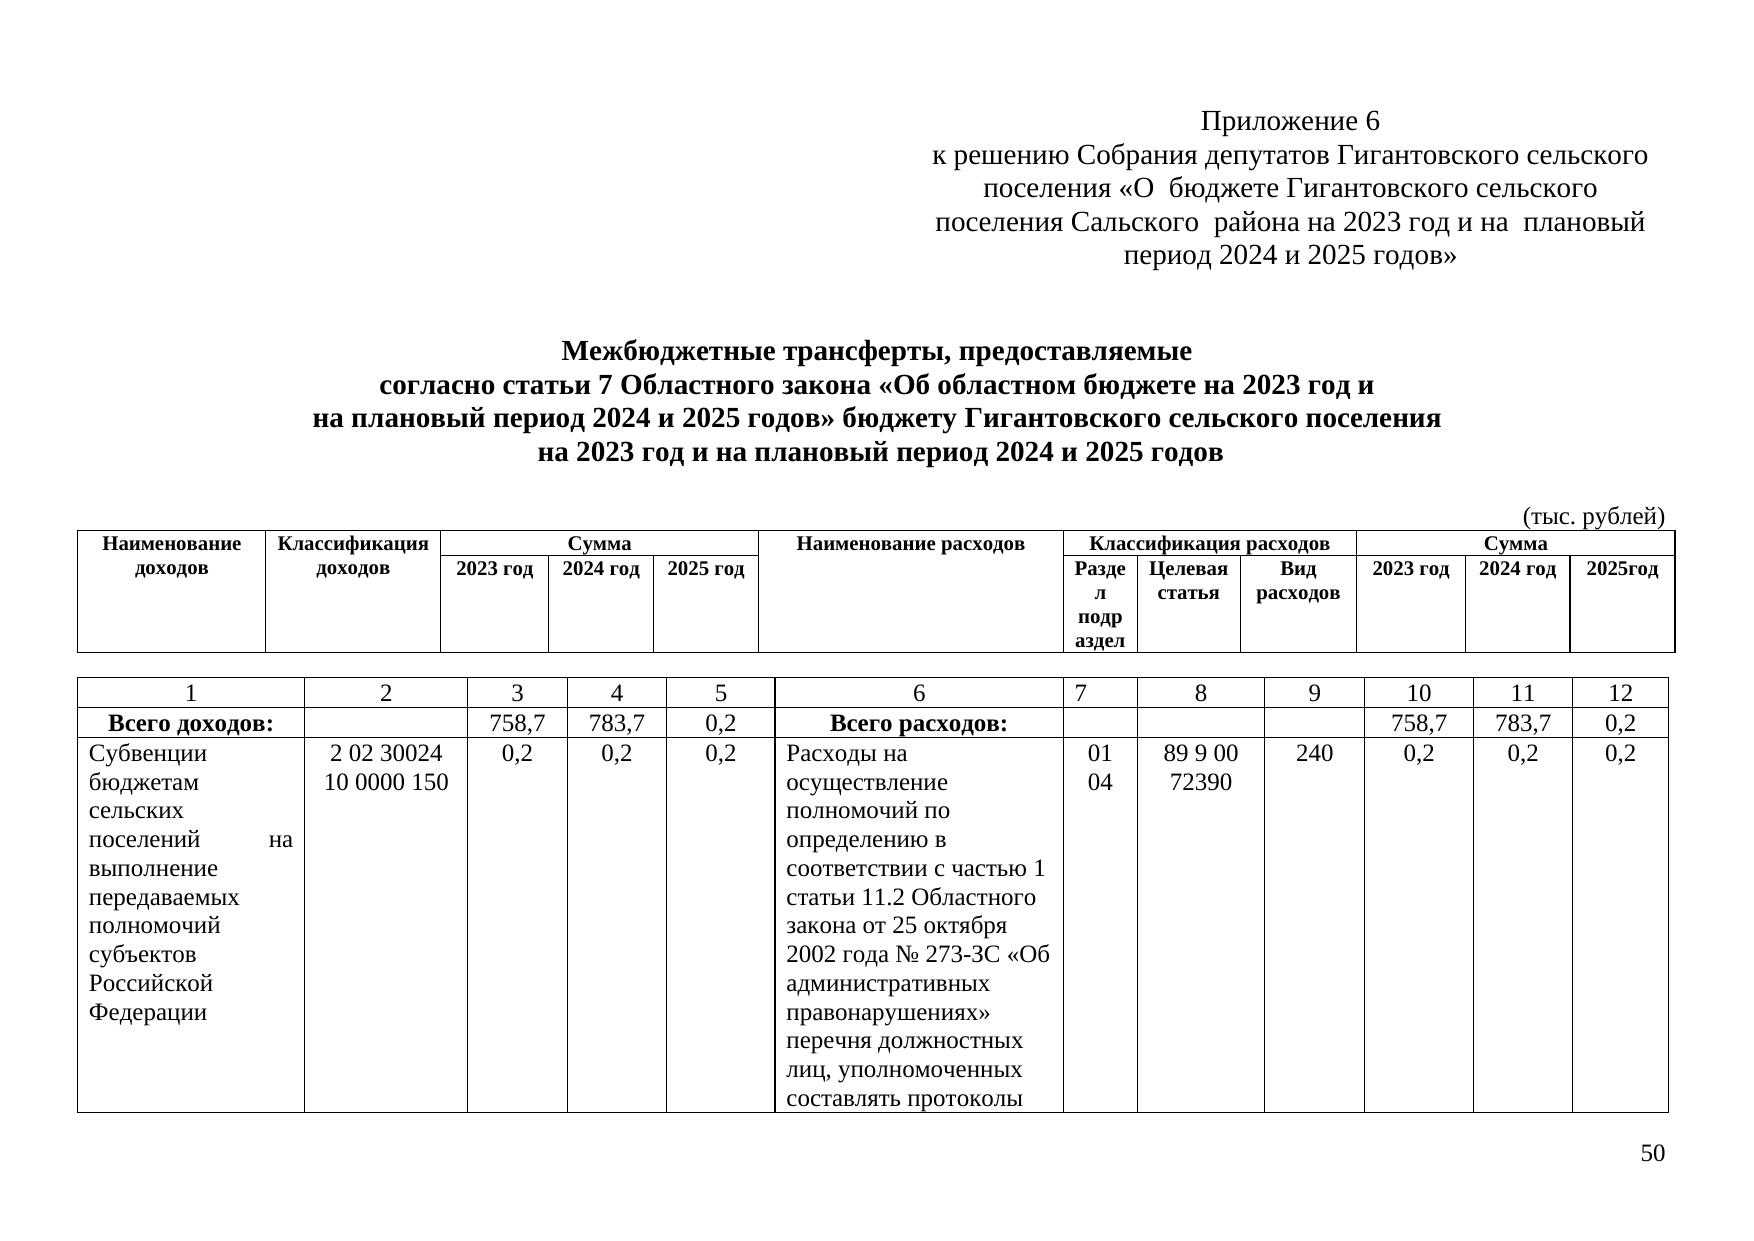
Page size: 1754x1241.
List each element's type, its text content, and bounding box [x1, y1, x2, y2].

table_cell 2023 год [1357, 556, 1465, 652]
table_cell [1265, 708, 1364, 737]
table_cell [78, 738, 304, 1112]
text Приложение 6 [916, 103, 1665, 137]
table_cell 2024 год [549, 556, 653, 652]
table_cell 783,7 [1474, 708, 1572, 737]
table_cell 2024 год [1466, 556, 1569, 652]
table_cell 0,2 [1365, 738, 1473, 1112]
table_cell 0,2 [468, 738, 567, 1112]
table_header 4 [568, 678, 666, 707]
table_header 8 [1138, 678, 1264, 707]
text Межбюджетные трансферты, предоставляемые [89, 333, 1665, 367]
text согласно статьи 7 Областного закона «Об областном бюджете на 2023 год и [89, 367, 1665, 400]
text (тыс. рублей) [89, 501, 1665, 530]
text к решению Собрания депутатов Гигантовского сельского поселения «О бюджете Гигантовского сельского поселения Сальского района на 2023 год и на плановый период 2024 и 2025 годов» [916, 137, 1665, 271]
table_cell Всего расходов: [776, 708, 1063, 737]
text на 2023 год и на плановый период 2024 и 2025 годов [89, 434, 1665, 467]
table_cell 0,2 [667, 708, 774, 737]
table_header Наименование доходов [78, 531, 265, 652]
table_header 5 [667, 678, 774, 707]
table_cell 2025год [1571, 556, 1674, 652]
table_header Классификация расходов [1064, 531, 1356, 555]
table_header 2 [305, 678, 467, 707]
table_cell Целевая статья [1138, 556, 1240, 652]
table_header Классификация доходов [266, 531, 440, 652]
table_cell 89 9 00 72390 [1138, 738, 1264, 1112]
table_cell 758,7 [468, 708, 567, 737]
table_cell 0,2 [568, 738, 666, 1112]
table_cell Раздел подраздел [1064, 556, 1137, 652]
table_header 12 [1573, 678, 1668, 707]
table_header 3 [468, 678, 567, 707]
table_cell [1064, 708, 1137, 737]
table_header 7 [1064, 678, 1137, 707]
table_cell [776, 738, 1063, 1112]
table_header Наименование расходов [759, 531, 1063, 652]
table_header 6 [776, 678, 1063, 707]
table_cell Вид расходов [1241, 556, 1356, 652]
table_cell 0,2 [667, 738, 774, 1112]
table_cell [1138, 708, 1264, 737]
table_cell 2025 год [654, 556, 758, 652]
table_cell 2023 год [441, 556, 548, 652]
table_cell 783,7 [568, 708, 666, 737]
table_cell 0,2 [1573, 708, 1668, 737]
table_header Сумма [1357, 531, 1674, 555]
table_cell 01 04 [1064, 738, 1137, 1112]
table_cell 2 02 30024 10 0000 150 [305, 738, 467, 1112]
table_header 10 [1365, 678, 1473, 707]
text на плановый период 2024 и 2025 годов» бюджету Гигантовского сельского поселения [89, 400, 1665, 434]
table_cell 0,2 [1573, 738, 1668, 1112]
table_header Сумма [441, 531, 758, 555]
table_cell 758,7 [1365, 708, 1473, 737]
table_cell 240 [1265, 738, 1364, 1112]
table_header 9 [1265, 678, 1364, 707]
table_cell 0,2 [1474, 738, 1572, 1112]
table_cell [305, 708, 467, 737]
table_header 11 [1474, 678, 1572, 707]
table_header 1 [78, 678, 304, 707]
table_cell Всего доходов: [78, 708, 304, 737]
